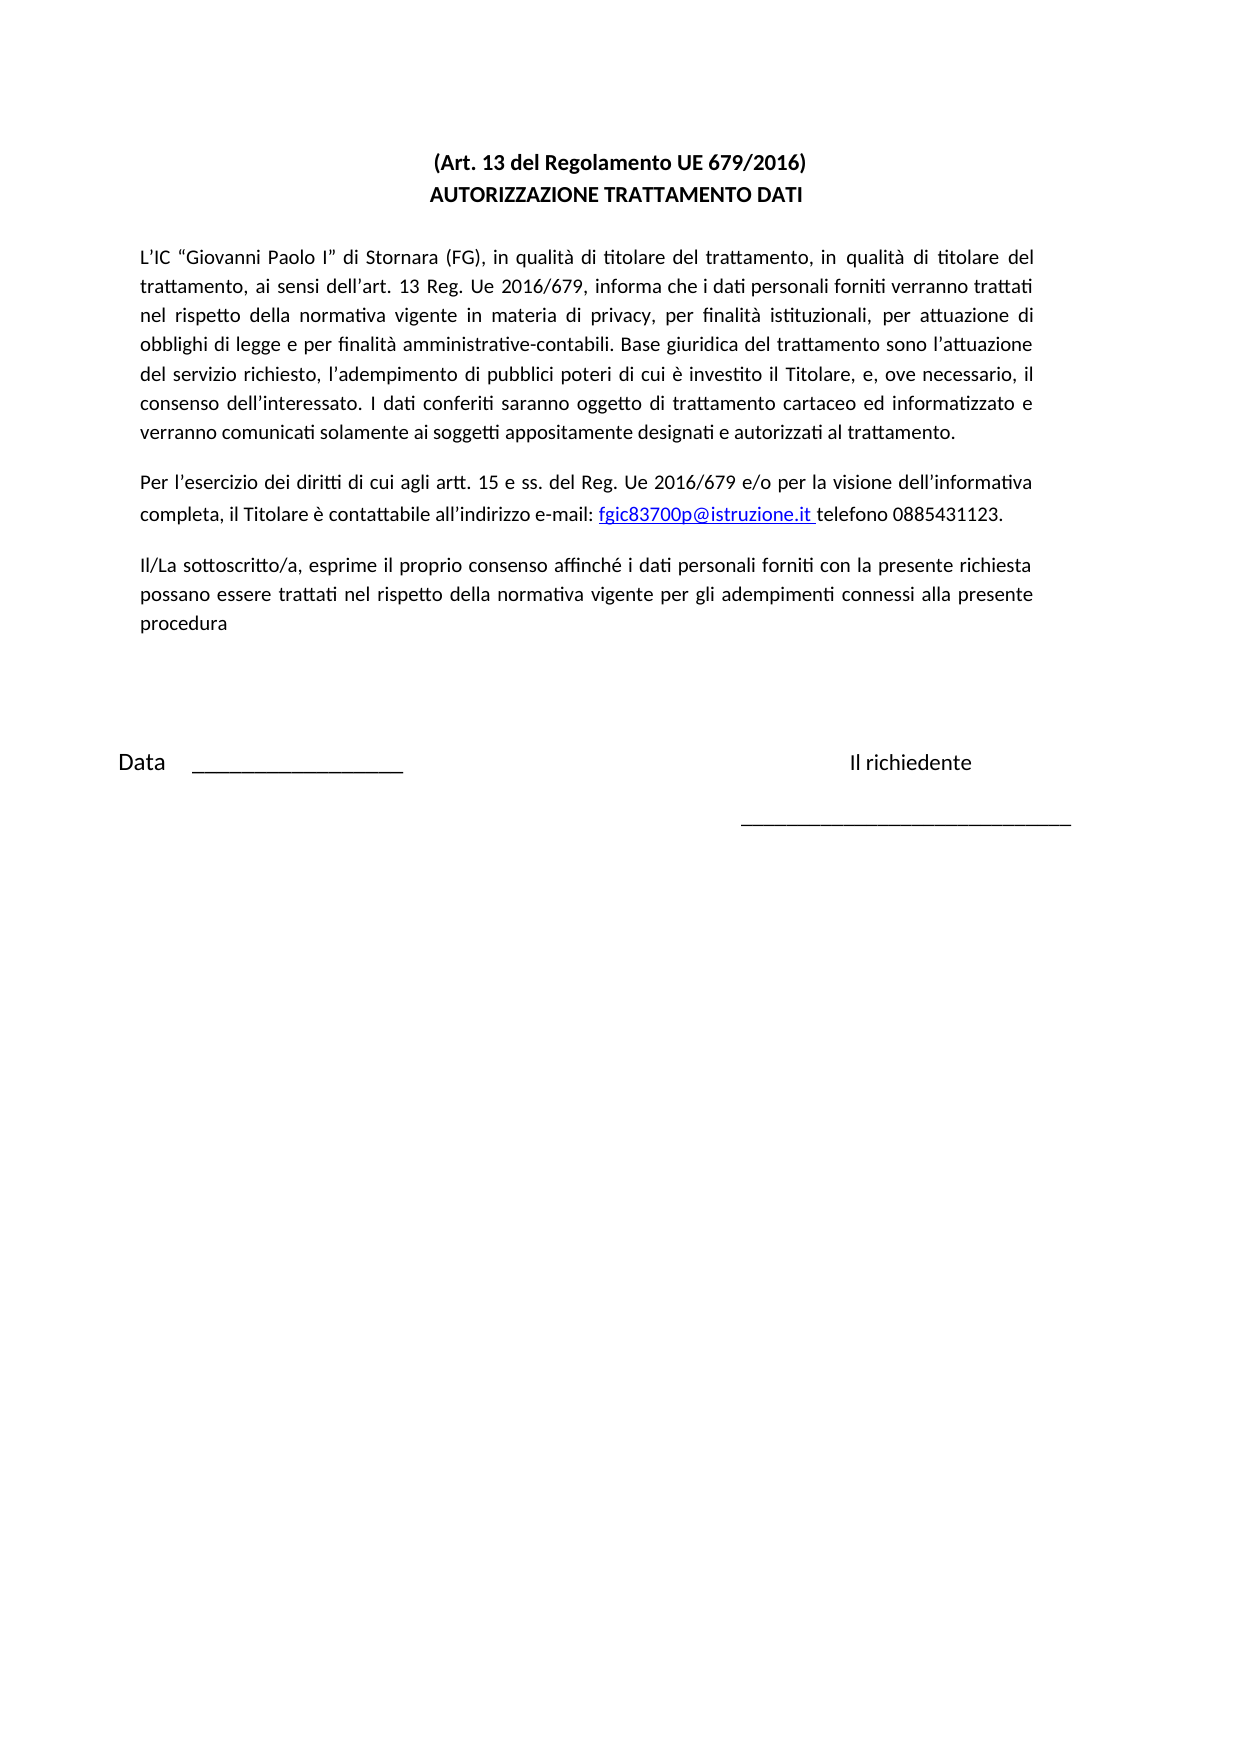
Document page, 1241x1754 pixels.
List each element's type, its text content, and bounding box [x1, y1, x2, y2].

text Per l’esercizio dei diritti di cui agli artt. 15 e ss. del Reg. Ue 2016/679 e/o per la visione dell’informativa completa, il Titolare è contattabile all’indirizzo e-mail: fgic83700p@istruzione.it telefono 0885431123. [140, 469, 1034, 527]
text (Art. 13 del Regolamento UE 679/2016) [118, 148, 1122, 176]
text Data _________________ Il richiedente [118, 746, 1122, 776]
text _____________________________ [118, 801, 1122, 829]
text AUTORIZZAZIONE TRATTAMENTO DATI [119, 180, 1114, 208]
text L’IC “Giovanni Paolo I” di Stornara (FG), in qualità di titolare del trattamento, in qualità di titolare del trattamento, ai sensi dell’art. 13 Reg. Ue 2016/679, informa che i dati personali forniti verranno trattati nel rispetto della normativa vigente in materia di privacy, per finalità istituzionali, per attuazione di obblighi di legge e per finalità amministrative-contabili. Base giuridica del trattamento sono l’attuazione del servizio richiesto, l’adempimento di pubblici poteri di cui è investito il Titolare, e, ove necessario, il consenso dell’interessato. I dati conferiti saranno oggetto di trattamento cartaceo ed informatizzato e verranno comunicati solamente ai soggetti appositamente designati e autorizzati al trattamento. [140, 244, 1034, 444]
text Il/La sottoscritto/a, esprime il proprio consenso affinché i dati personali forniti con la presente richiesta possano essere trattati nel rispetto della normativa vigente per gli adempimenti connessi alla presente procedura [140, 552, 1033, 636]
